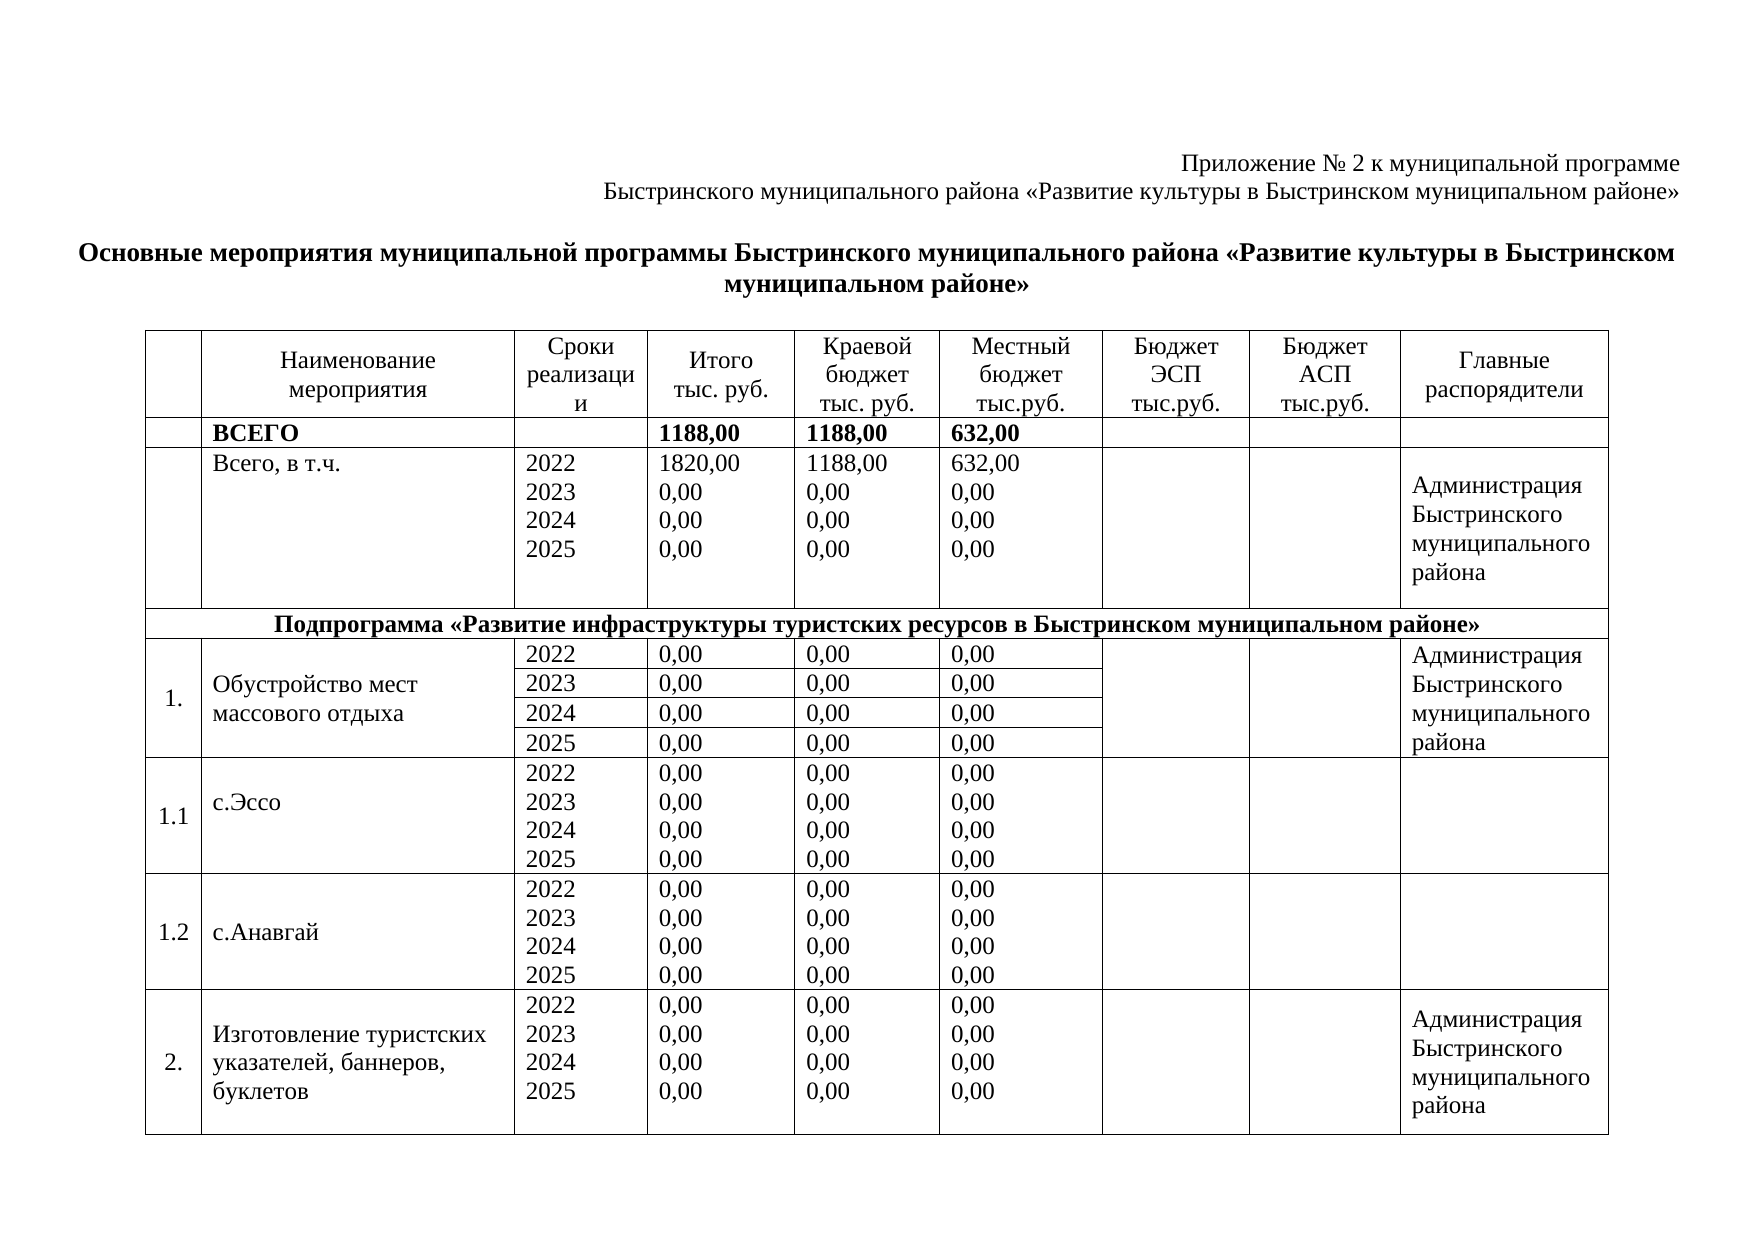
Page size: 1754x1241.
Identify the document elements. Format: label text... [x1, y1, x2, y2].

table_header Сроки реализации [515, 331, 647, 417]
table_cell Администрация Быстринского муниципального района [1401, 639, 1608, 757]
table_cell 632,00 [940, 418, 1102, 447]
table_cell 2023 [515, 669, 647, 697]
table_cell [515, 418, 647, 447]
table_cell [1103, 448, 1249, 608]
table_cell 0,00 [648, 728, 794, 757]
table_header Бюджет ЭСП тыс.руб. [1103, 331, 1249, 417]
table_cell 0,00 [795, 669, 939, 697]
table_cell 2022 2023 2024 2025 [515, 758, 647, 873]
table_cell 1.2 [146, 874, 201, 989]
table_cell [1250, 874, 1400, 989]
table_cell 632,00 0,00 0,00 0,00 [940, 448, 1102, 608]
table_cell [146, 448, 201, 608]
table_header [146, 331, 201, 417]
table_header Наименование мероприятия [202, 331, 514, 417]
table_cell с.Эссо [202, 758, 514, 873]
table_cell [1103, 990, 1249, 1134]
table_cell 2024 [515, 698, 647, 727]
table_header Итого тыс. руб. [648, 331, 794, 417]
table_cell 1. [146, 639, 201, 757]
table_cell 0,00 0,00 0,00 0,00 [795, 990, 939, 1134]
table_cell 2022 2023 2024 2025 [515, 448, 647, 608]
table_cell 1820,00 0,00 0,00 0,00 [648, 448, 794, 608]
table_cell 0,00 0,00 0,00 0,00 [940, 990, 1102, 1134]
table_cell ВСЕГО [202, 418, 514, 447]
table_cell Обустройство мест массового отдыха [202, 639, 514, 757]
table_cell 0,00 [940, 698, 1102, 727]
table_cell 0,00 [795, 728, 939, 757]
table_cell [1103, 639, 1249, 757]
table_cell [146, 418, 201, 447]
table_cell 0,00 [648, 698, 794, 727]
text Основные мероприятия муниципальной программы Быстринского муниципального района «Развитие культуры в Быстринском муниципальном районе» [74, 236, 1680, 299]
table_cell [1401, 874, 1608, 989]
table_header Бюджет АСП тыс.руб. [1250, 331, 1400, 417]
table_cell Изготовление туристских указателей, баннеров, буклетов [202, 990, 514, 1134]
table_cell [1401, 418, 1608, 447]
table_cell 0,00 0,00 0,00 0,00 [648, 990, 794, 1134]
table_cell 0,00 0,00 0,00 0,00 [795, 758, 939, 873]
text Приложение № 2 к муниципальной программе [74, 148, 1680, 176]
table_cell с.Анавгай [202, 874, 514, 989]
table_cell 0,00 0,00 0,00 0,00 [940, 758, 1102, 873]
table_cell 0,00 [940, 728, 1102, 757]
table_cell [1401, 758, 1608, 873]
table_cell 0,00 [795, 639, 939, 667]
table_cell 2022 2023 2024 2025 [515, 874, 647, 989]
table_cell 0,00 [940, 639, 1102, 667]
table_cell 0,00 0,00 0,00 0,00 [648, 874, 794, 989]
table_cell 0,00 0,00 0,00 0,00 [940, 874, 1102, 989]
table_cell 1188,00 0,00 0,00 0,00 [795, 448, 939, 608]
table_cell [1103, 758, 1249, 873]
table_cell Подпрограмма «Развитие инфраструктуры туристских ресурсов в Быстринском муниципальном районе» [146, 609, 1608, 638]
table_cell 0,00 [648, 669, 794, 697]
table_cell [1250, 448, 1400, 608]
table_cell 2022 2023 2024 2025 [515, 990, 647, 1134]
table_header Местный бюджет тыс.руб. [940, 331, 1102, 417]
text Быстринского муниципального района «Развитие культуры в Быстринском муниципальном районе» [74, 176, 1680, 205]
table_cell 0,00 0,00 0,00 0,00 [795, 874, 939, 989]
table_cell 1.1 [146, 758, 201, 873]
table_cell Администрация Быстринского муниципального района [1401, 448, 1608, 608]
table_cell Всего, в т.ч. [202, 448, 514, 608]
table_cell [1250, 418, 1400, 447]
table_header Краевой бюджет тыс. руб. [795, 331, 939, 417]
table_cell 2025 [515, 728, 647, 757]
table_cell [1250, 758, 1400, 873]
table_cell 0,00 [648, 639, 794, 667]
table_cell [1250, 990, 1400, 1134]
table_cell 1188,00 [648, 418, 794, 447]
table_header Главные распорядители [1401, 331, 1608, 417]
table_cell Администрация Быстринского муниципального района [1401, 990, 1608, 1134]
table_cell 1188,00 [795, 418, 939, 447]
table_cell [1250, 639, 1400, 757]
table_cell 0,00 [940, 669, 1102, 697]
table_cell 2022 [515, 639, 647, 667]
table_cell 0,00 0,00 0,00 0,00 [648, 758, 794, 873]
table_cell 2. [146, 990, 201, 1134]
table_cell [1103, 418, 1249, 447]
table_cell [1103, 874, 1249, 989]
table_cell 0,00 [795, 698, 939, 727]
